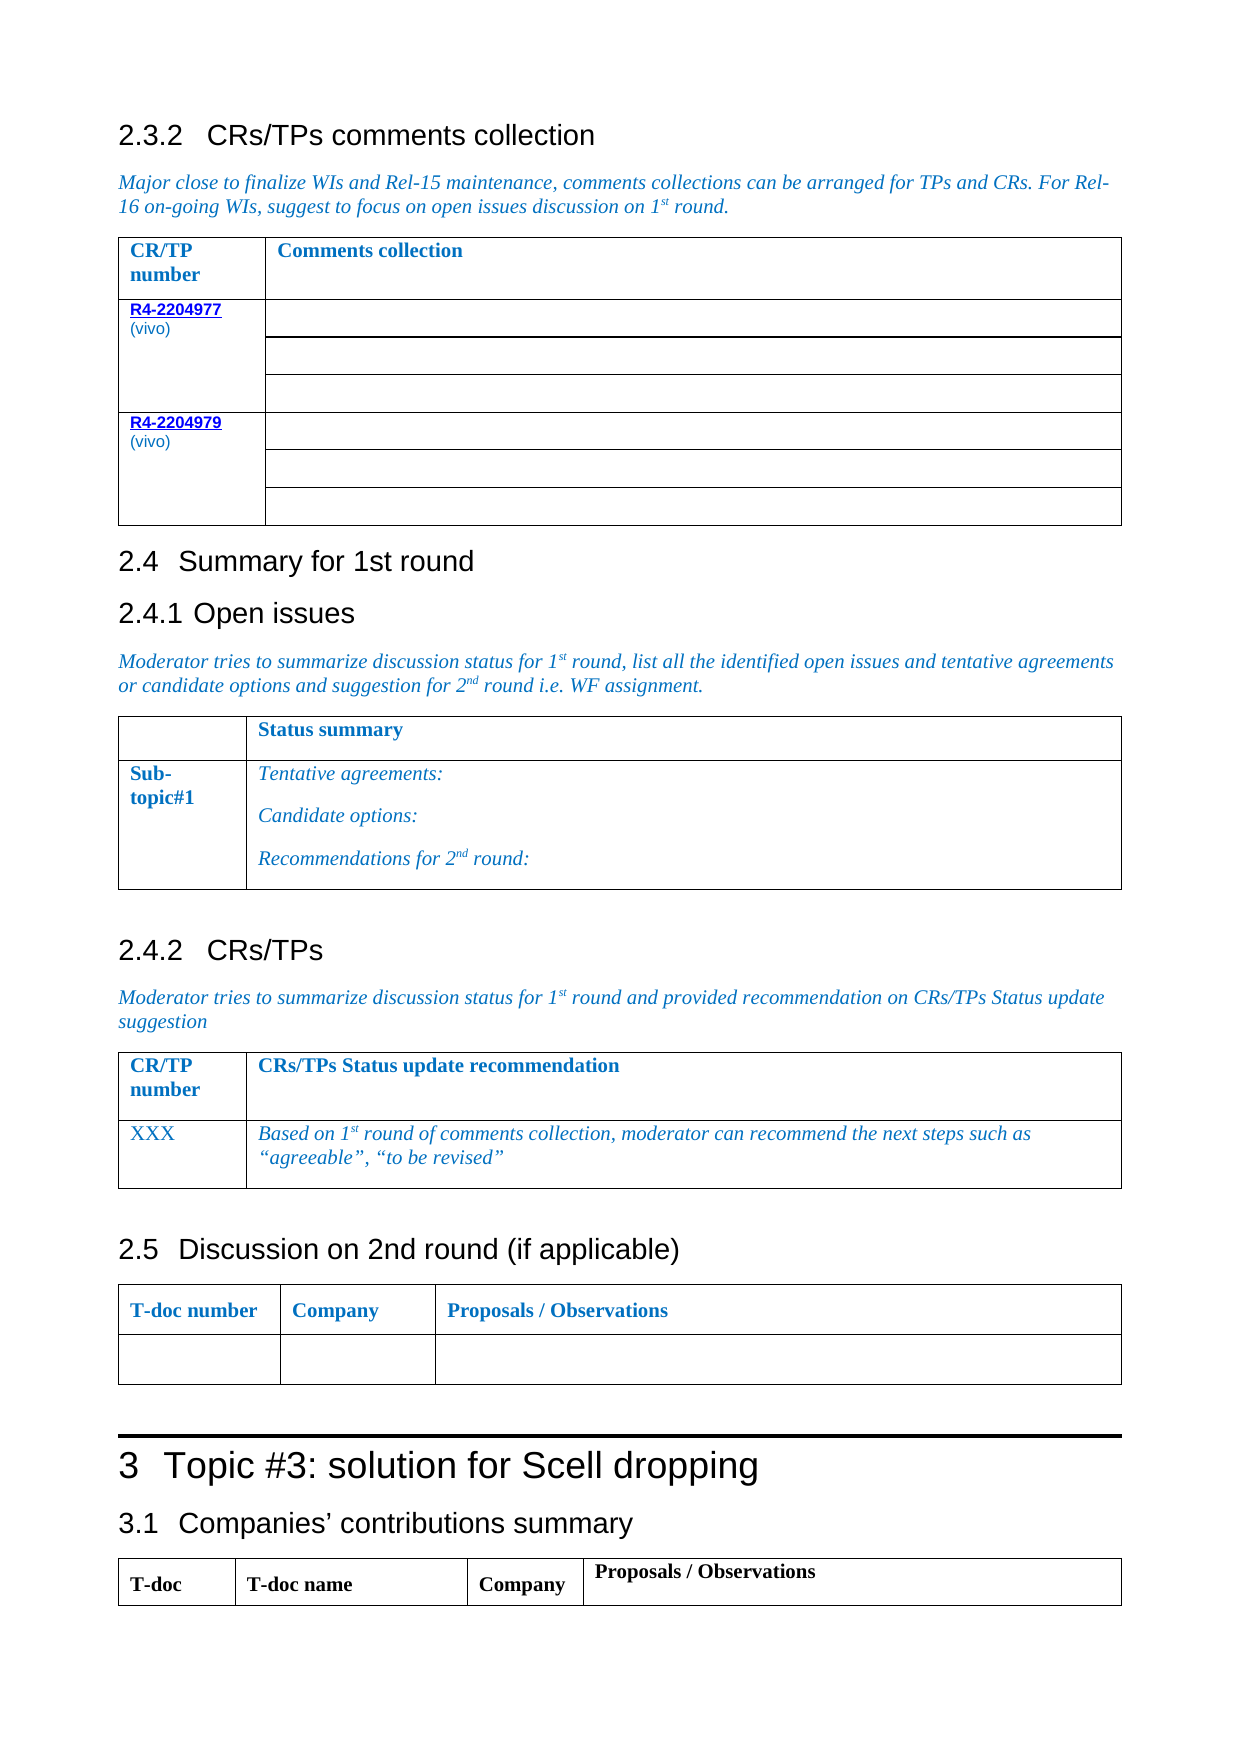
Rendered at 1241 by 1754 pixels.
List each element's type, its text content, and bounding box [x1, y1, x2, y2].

table_header T-doc number [119, 1285, 280, 1334]
subtitle Companies’ contributions summary [118, 1506, 1122, 1539]
table_header Company [281, 1285, 435, 1334]
table_cell [266, 338, 1121, 374]
subtitle Topic #3: solution for Scell dropping [118, 1438, 1122, 1487]
table_cell R4-2204979 (vivo) [119, 413, 265, 524]
table_header [119, 717, 246, 759]
table_header CR/TP number [119, 1053, 246, 1120]
text Moderator tries to summarize discussion status for 1st round and provided recommendation on CRs/TPs Status update suggestion [118, 985, 1122, 1033]
subtitle CRs/TPs comments collection [118, 118, 1122, 152]
text Major close to finalize WIs and Rel-15 maintenance, comments collections can be arranged for TPs and CRs. For Rel-16 on-going WIs, suggest to focus on open issues discussion on 1st round. [118, 170, 1122, 218]
table_cell Based on 1st round of comments collection, moderator can recommend the next steps such as “agreeable”, “to be revised” [247, 1121, 1121, 1188]
table_cell R4-2204977 (vivo) [119, 300, 265, 412]
subtitle Summary for 1st round [118, 544, 1122, 578]
table_header Proposals / Observations [436, 1285, 1121, 1334]
table_cell [266, 488, 1121, 524]
table_cell [266, 375, 1121, 412]
table_header T-doc name [236, 1559, 467, 1605]
table_cell [266, 413, 1121, 449]
table_cell [281, 1335, 435, 1384]
table_cell [119, 1335, 280, 1384]
table_header Company [468, 1559, 583, 1605]
table_cell Sub-topic#1 [119, 761, 246, 889]
subtitle CRs/TPs [118, 933, 1122, 966]
table_header Comments collection [266, 238, 1121, 299]
table_cell XXX [119, 1121, 246, 1188]
subtitle Discussion on 2nd round (if applicable) [118, 1232, 1122, 1265]
table_cell [266, 300, 1121, 336]
table_cell [436, 1335, 1121, 1384]
table_header CR/TP number [119, 238, 265, 299]
table_cell [266, 450, 1121, 487]
text Moderator tries to summarize discussion status for 1st round, list all the identified open issues and tentative agreements or candidate options and suggestion for 2nd round i.e. WF assignment. [118, 649, 1122, 697]
table_cell Tentative agreements: Candidate options: Recommendations for 2nd round: [247, 761, 1121, 889]
table_header CRs/TPs Status update recommendation [247, 1053, 1121, 1120]
table_header T-doc number [119, 1559, 235, 1605]
subtitle Open issues [118, 597, 1122, 630]
table_header Status summary [247, 717, 1121, 759]
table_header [584, 1559, 1121, 1605]
